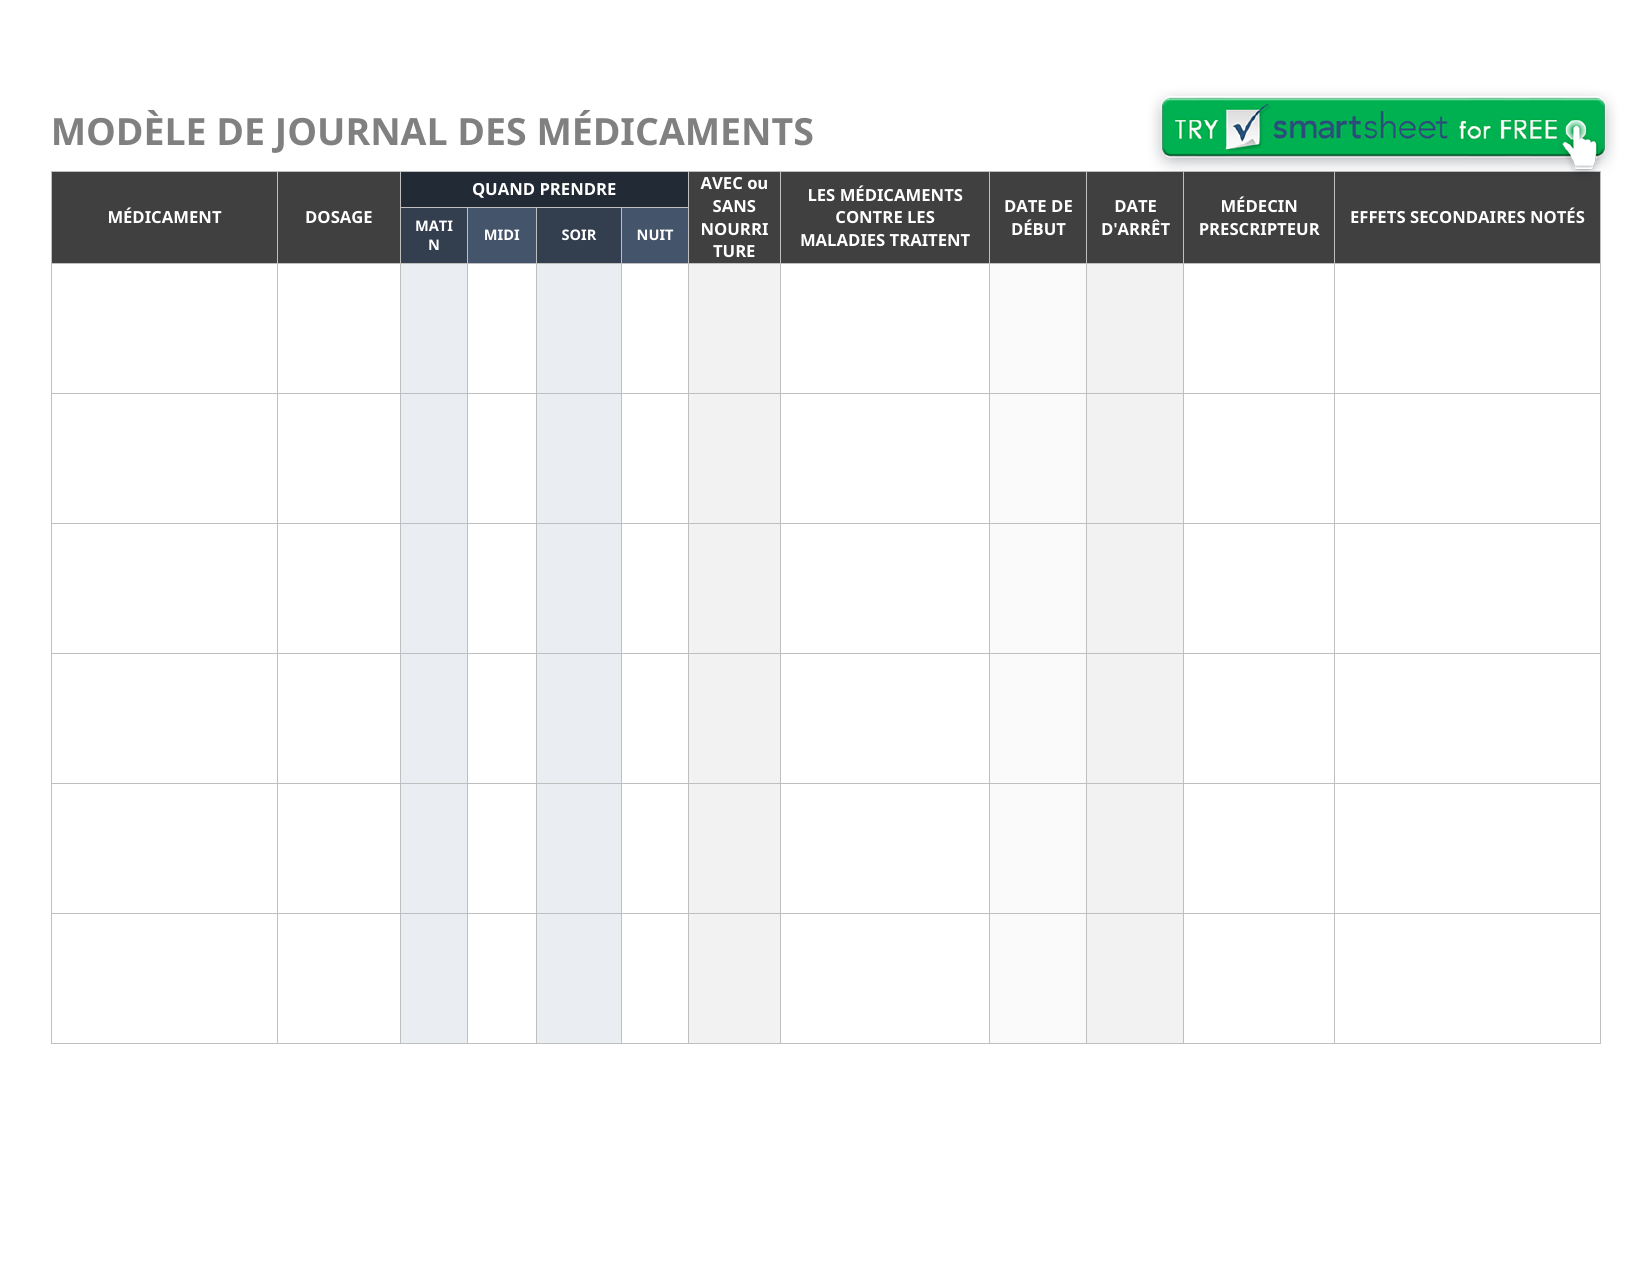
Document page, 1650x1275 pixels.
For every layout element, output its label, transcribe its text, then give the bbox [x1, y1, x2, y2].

table_cell [278, 524, 400, 653]
table_cell [52, 264, 277, 393]
table_cell [468, 914, 536, 1043]
table_cell [990, 784, 1086, 913]
table_header DATE D'ARRÊT [1087, 172, 1183, 263]
table_cell [52, 654, 277, 783]
table_cell [1087, 784, 1183, 913]
table_header DOSAGE [278, 172, 400, 263]
table_cell [537, 394, 621, 523]
table_cell [278, 264, 400, 393]
table_cell [278, 784, 400, 913]
table_cell [52, 914, 277, 1043]
table_cell [622, 784, 688, 913]
table_cell [52, 524, 277, 653]
table_cell [781, 784, 989, 913]
table_cell [781, 654, 989, 783]
table_cell [1184, 784, 1334, 913]
table_header AVEC ou SANS NOURRITURE [689, 172, 780, 263]
table_cell [1184, 264, 1334, 393]
table_cell [1184, 524, 1334, 653]
table_cell [689, 914, 780, 1043]
table_cell [622, 654, 688, 783]
table_cell [781, 524, 989, 653]
table_cell [1335, 914, 1600, 1043]
table_cell [1335, 654, 1600, 783]
table_cell MIDI [468, 208, 536, 263]
table_cell [401, 914, 467, 1043]
table_cell [468, 264, 536, 393]
table_cell [689, 654, 780, 783]
picture [1146, 86, 1620, 179]
table_cell [781, 264, 989, 393]
table_cell [1335, 394, 1600, 523]
table_cell [990, 394, 1086, 523]
table_cell [990, 524, 1086, 653]
table_cell [52, 784, 277, 913]
table_header QUAND PRENDRE [401, 172, 688, 207]
table_cell [990, 654, 1086, 783]
table_cell [468, 394, 536, 523]
table_cell [537, 524, 621, 653]
table_cell [689, 524, 780, 653]
table_cell [622, 264, 688, 393]
table_cell [401, 524, 467, 653]
table_cell [622, 914, 688, 1043]
table_cell [1087, 524, 1183, 653]
table_cell [468, 524, 536, 653]
table_cell [1335, 524, 1600, 653]
table_cell [52, 394, 277, 523]
table_cell [990, 914, 1086, 1043]
table_cell [1184, 654, 1334, 783]
table_cell [278, 654, 400, 783]
table_cell [1087, 654, 1183, 783]
table_cell MATIN [401, 208, 467, 263]
table_cell [468, 784, 536, 913]
table_cell NUIT [622, 208, 688, 263]
table_cell [1087, 914, 1183, 1043]
table_header MÉDECIN PRESCRIPTEUR [1184, 179, 1334, 263]
table_cell [537, 914, 621, 1043]
table_cell [781, 914, 989, 1043]
table_cell [401, 264, 467, 393]
table_cell [689, 784, 780, 913]
table_cell [401, 654, 467, 783]
table_cell [622, 524, 688, 653]
table_cell [1184, 394, 1334, 523]
table_cell [468, 654, 536, 783]
table_cell [278, 914, 400, 1043]
table_cell [622, 394, 688, 523]
table_cell [537, 264, 621, 393]
text MODÈLE DE JOURNAL DES MÉDICAMENTS [51, 106, 1146, 157]
table_cell SOIR [537, 208, 621, 263]
table_cell [1087, 394, 1183, 523]
table_cell [1087, 264, 1183, 393]
table_cell [781, 394, 989, 523]
table_header DATE DE DÉBUT [990, 172, 1086, 263]
table_cell [278, 394, 400, 523]
table_cell [689, 264, 780, 393]
table_cell [537, 654, 621, 783]
table_cell [1184, 914, 1334, 1043]
table_cell [990, 264, 1086, 393]
table_cell [1335, 784, 1600, 913]
table_cell [537, 784, 621, 913]
table_cell [689, 394, 780, 523]
table_cell [401, 394, 467, 523]
table_header MÉDICAMENT [52, 172, 277, 263]
table_header LES MÉDICAMENTS CONTRE LES MALADIES TRAITENT [781, 172, 989, 263]
table_cell [401, 784, 467, 913]
table_cell [1335, 264, 1600, 393]
table_header EFFETS SECONDAIRES NOTÉS [1335, 179, 1600, 263]
